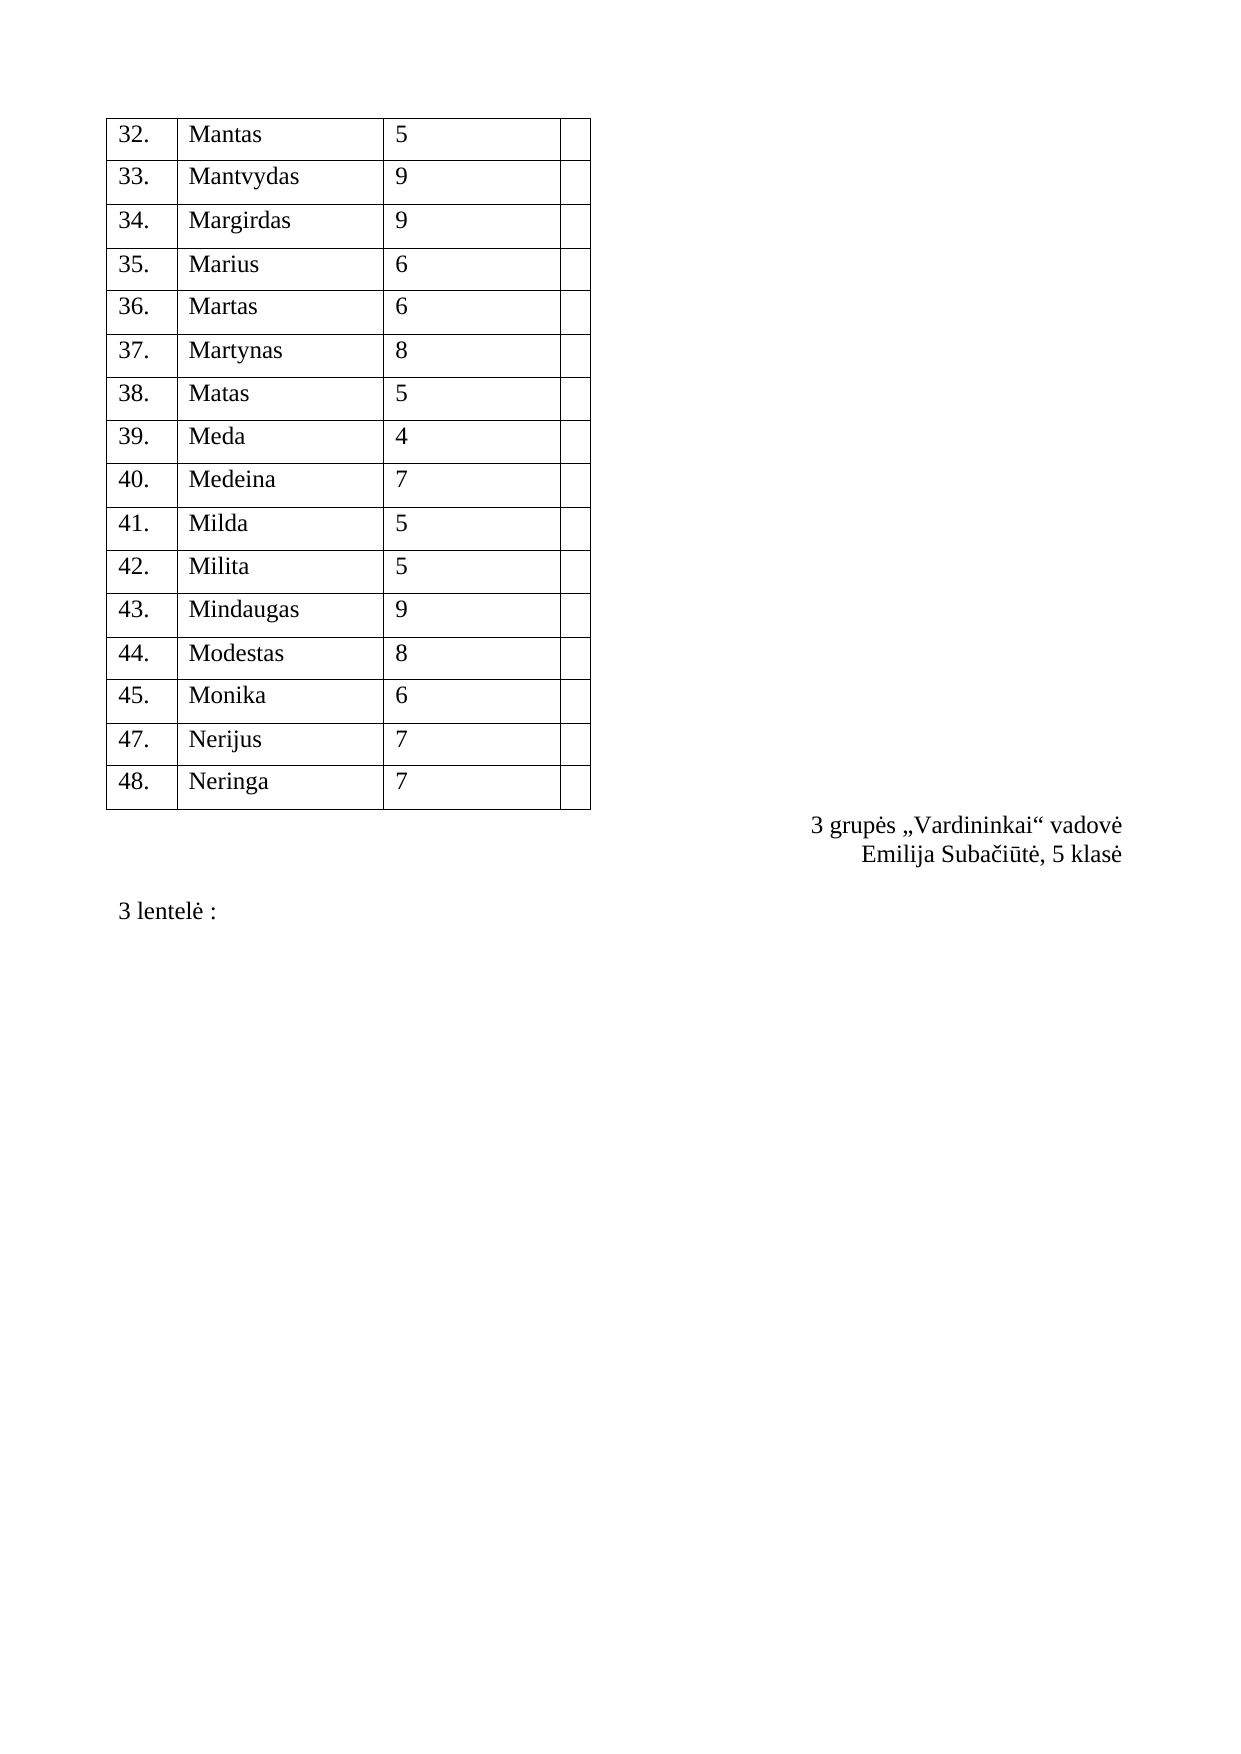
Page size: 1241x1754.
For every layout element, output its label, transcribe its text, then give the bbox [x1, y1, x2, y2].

table_cell 5 [384, 551, 560, 593]
table_cell Milita [178, 551, 383, 593]
table_cell [561, 421, 590, 463]
table_cell [561, 766, 590, 809]
table_cell 7 [384, 724, 560, 765]
table_cell Mindaugas [178, 594, 383, 637]
table_cell 32. [107, 119, 177, 160]
table_cell 48. [107, 766, 177, 809]
table_cell 42. [107, 551, 177, 593]
table_cell 9 [384, 205, 560, 248]
table_cell 4 [384, 421, 560, 463]
table_cell 34. [107, 205, 177, 248]
table_cell 6 [384, 680, 560, 723]
table_cell Medeina [178, 464, 383, 507]
table_cell Matas [178, 378, 383, 420]
table_cell [561, 119, 590, 160]
table_cell Margirdas [178, 205, 383, 248]
table_cell 47. [107, 724, 177, 765]
table_cell 39. [107, 421, 177, 463]
table_cell [561, 508, 590, 550]
table_cell Mantas [178, 119, 383, 160]
table_cell 5 [384, 508, 560, 550]
table_cell [561, 638, 590, 679]
table_cell Meda [178, 421, 383, 463]
table_cell 8 [384, 335, 560, 377]
text 3 grupės „Vardininkai“ vadovė [118, 810, 1122, 839]
table_cell 38. [107, 378, 177, 420]
table_cell Modestas [178, 638, 383, 679]
table_cell [561, 291, 590, 334]
table_cell 7 [384, 766, 560, 809]
table_cell 8 [384, 638, 560, 679]
table_cell [561, 551, 590, 593]
table_cell [561, 378, 590, 420]
table_cell [561, 249, 590, 290]
table_cell 44. [107, 638, 177, 679]
table_cell [561, 594, 590, 637]
table_cell 40. [107, 464, 177, 507]
table_cell 41. [107, 508, 177, 550]
table_cell [561, 680, 590, 723]
table_cell 43. [107, 594, 177, 637]
table_cell [561, 464, 590, 507]
table_cell [561, 205, 590, 248]
table_cell [561, 161, 590, 204]
table_cell Mantvydas [178, 161, 383, 204]
table_cell 5 [384, 378, 560, 420]
table_cell [561, 724, 590, 765]
text 3 lentelė : [118, 896, 1122, 925]
table_cell 6 [384, 249, 560, 290]
table_cell 37. [107, 335, 177, 377]
table_cell 35. [107, 249, 177, 290]
table_cell 9 [384, 594, 560, 637]
table_cell 36. [107, 291, 177, 334]
table_cell [561, 335, 590, 377]
table_cell Nerijus [178, 724, 383, 765]
table_cell 33. [107, 161, 177, 204]
table_cell 7 [384, 464, 560, 507]
table_cell Milda [178, 508, 383, 550]
table_cell Martynas [178, 335, 383, 377]
text Emilija Subačiūtė, 5 klasė [118, 839, 1122, 867]
table_cell 45. [107, 680, 177, 723]
table_cell Monika [178, 680, 383, 723]
table_cell 6 [384, 291, 560, 334]
table_cell Marius [178, 249, 383, 290]
table_cell Martas [178, 291, 383, 334]
table_cell 5 [384, 119, 560, 160]
table_cell Neringa [178, 766, 383, 809]
table_cell 9 [384, 161, 560, 204]
